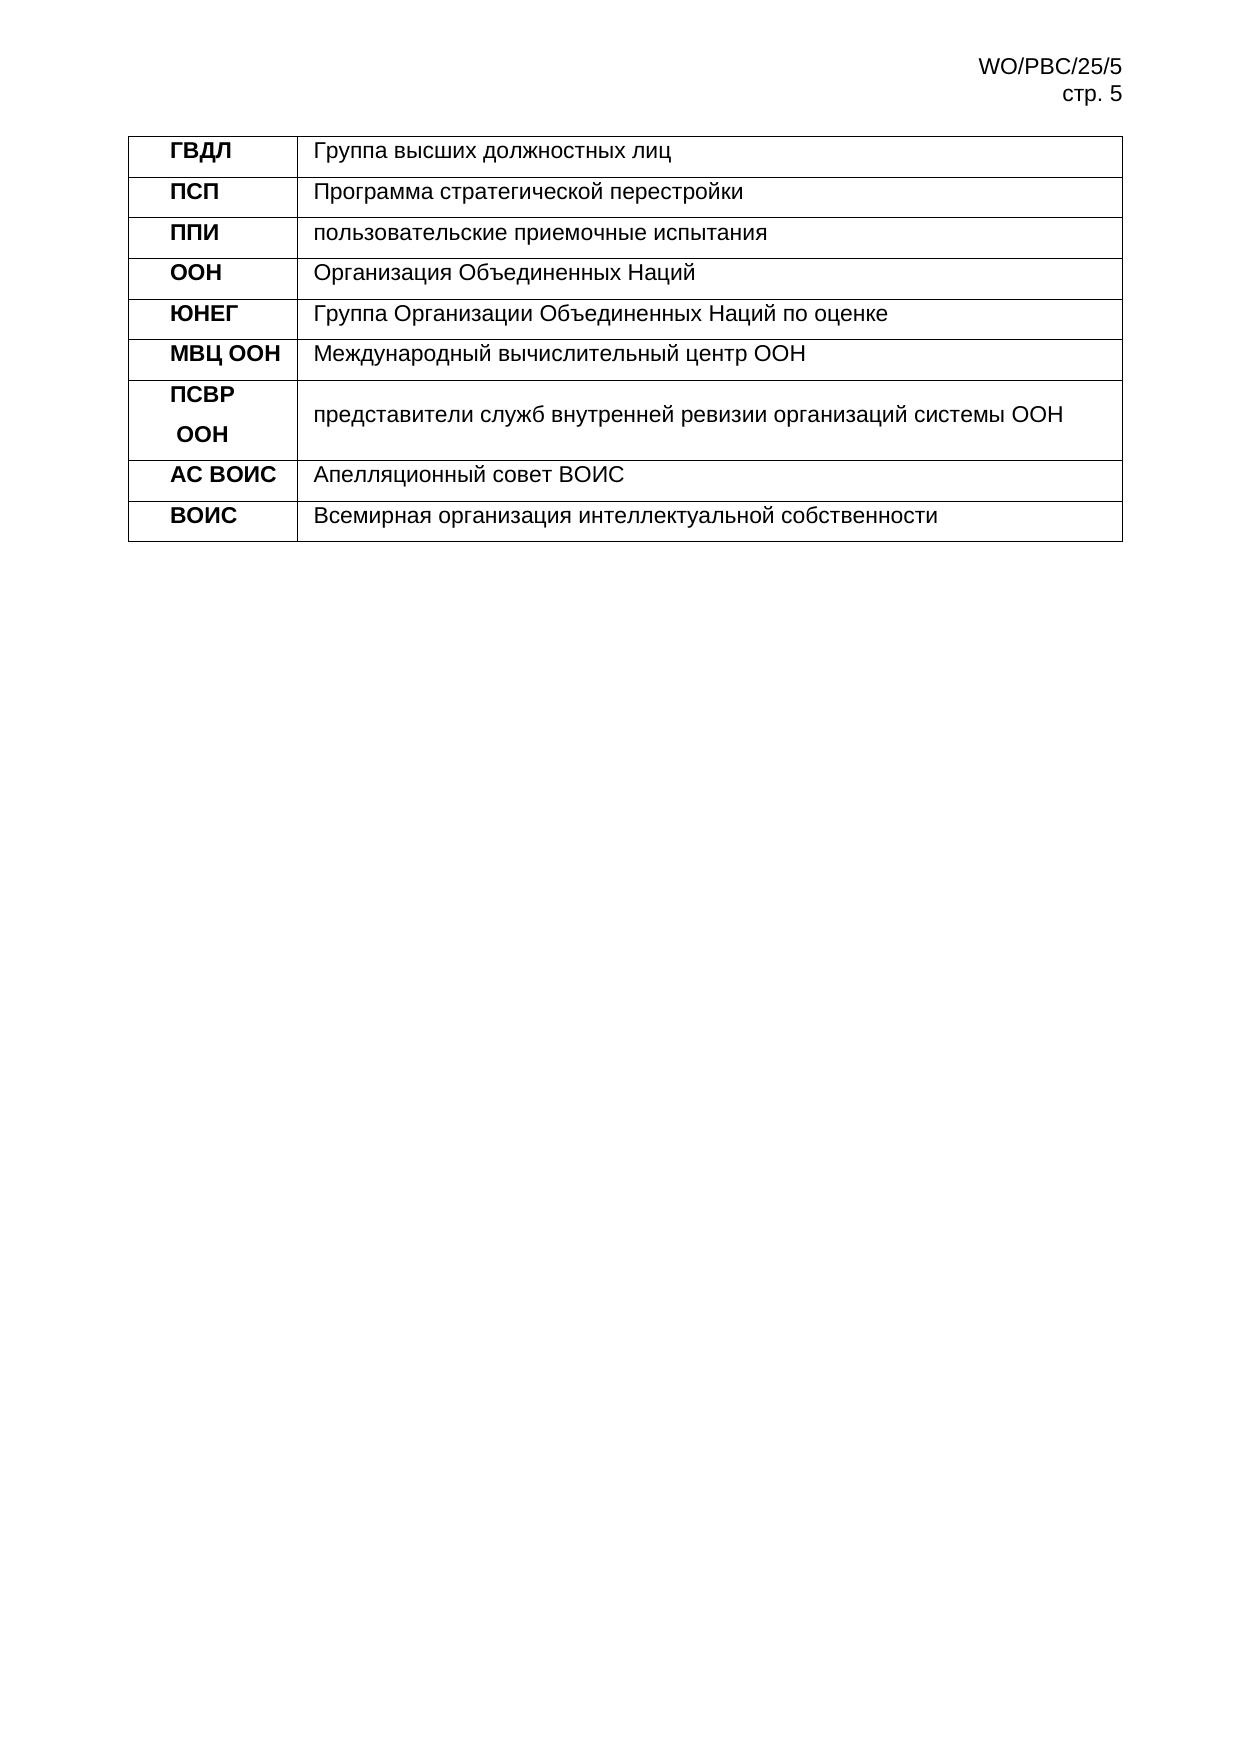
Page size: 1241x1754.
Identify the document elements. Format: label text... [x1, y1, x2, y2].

table_cell ПСП [129, 178, 297, 217]
table_cell АС ВОИС [129, 461, 297, 501]
table_cell Группа высших должностных лиц [298, 137, 1122, 177]
table_cell представители служб внутренней ревизии организаций системы ООН [298, 381, 1122, 460]
table_cell Программа стратегической перестройки [298, 178, 1122, 217]
table_cell Международный вычислительный центр ООН [298, 340, 1122, 380]
table_cell ГВДЛ [129, 137, 297, 177]
table_cell ЮНЕГ [129, 300, 297, 339]
table_cell Всемирная организация интеллектуальной собственности [298, 502, 1122, 541]
table_cell Апелляционный совет ВОИС [298, 461, 1122, 501]
table_cell МВЦ ООН [129, 340, 297, 380]
table_cell ООН [129, 259, 297, 298]
table_cell Организация Объединенных Наций [298, 259, 1122, 298]
table_cell пользовательские приемочные испытания [298, 218, 1122, 258]
table_cell ВОИС [129, 502, 297, 541]
table_cell ППИ [129, 218, 297, 258]
table_cell Группа Организации Объединенных Наций по оценке [298, 300, 1122, 339]
table_cell ПСВР ООН [129, 381, 297, 460]
